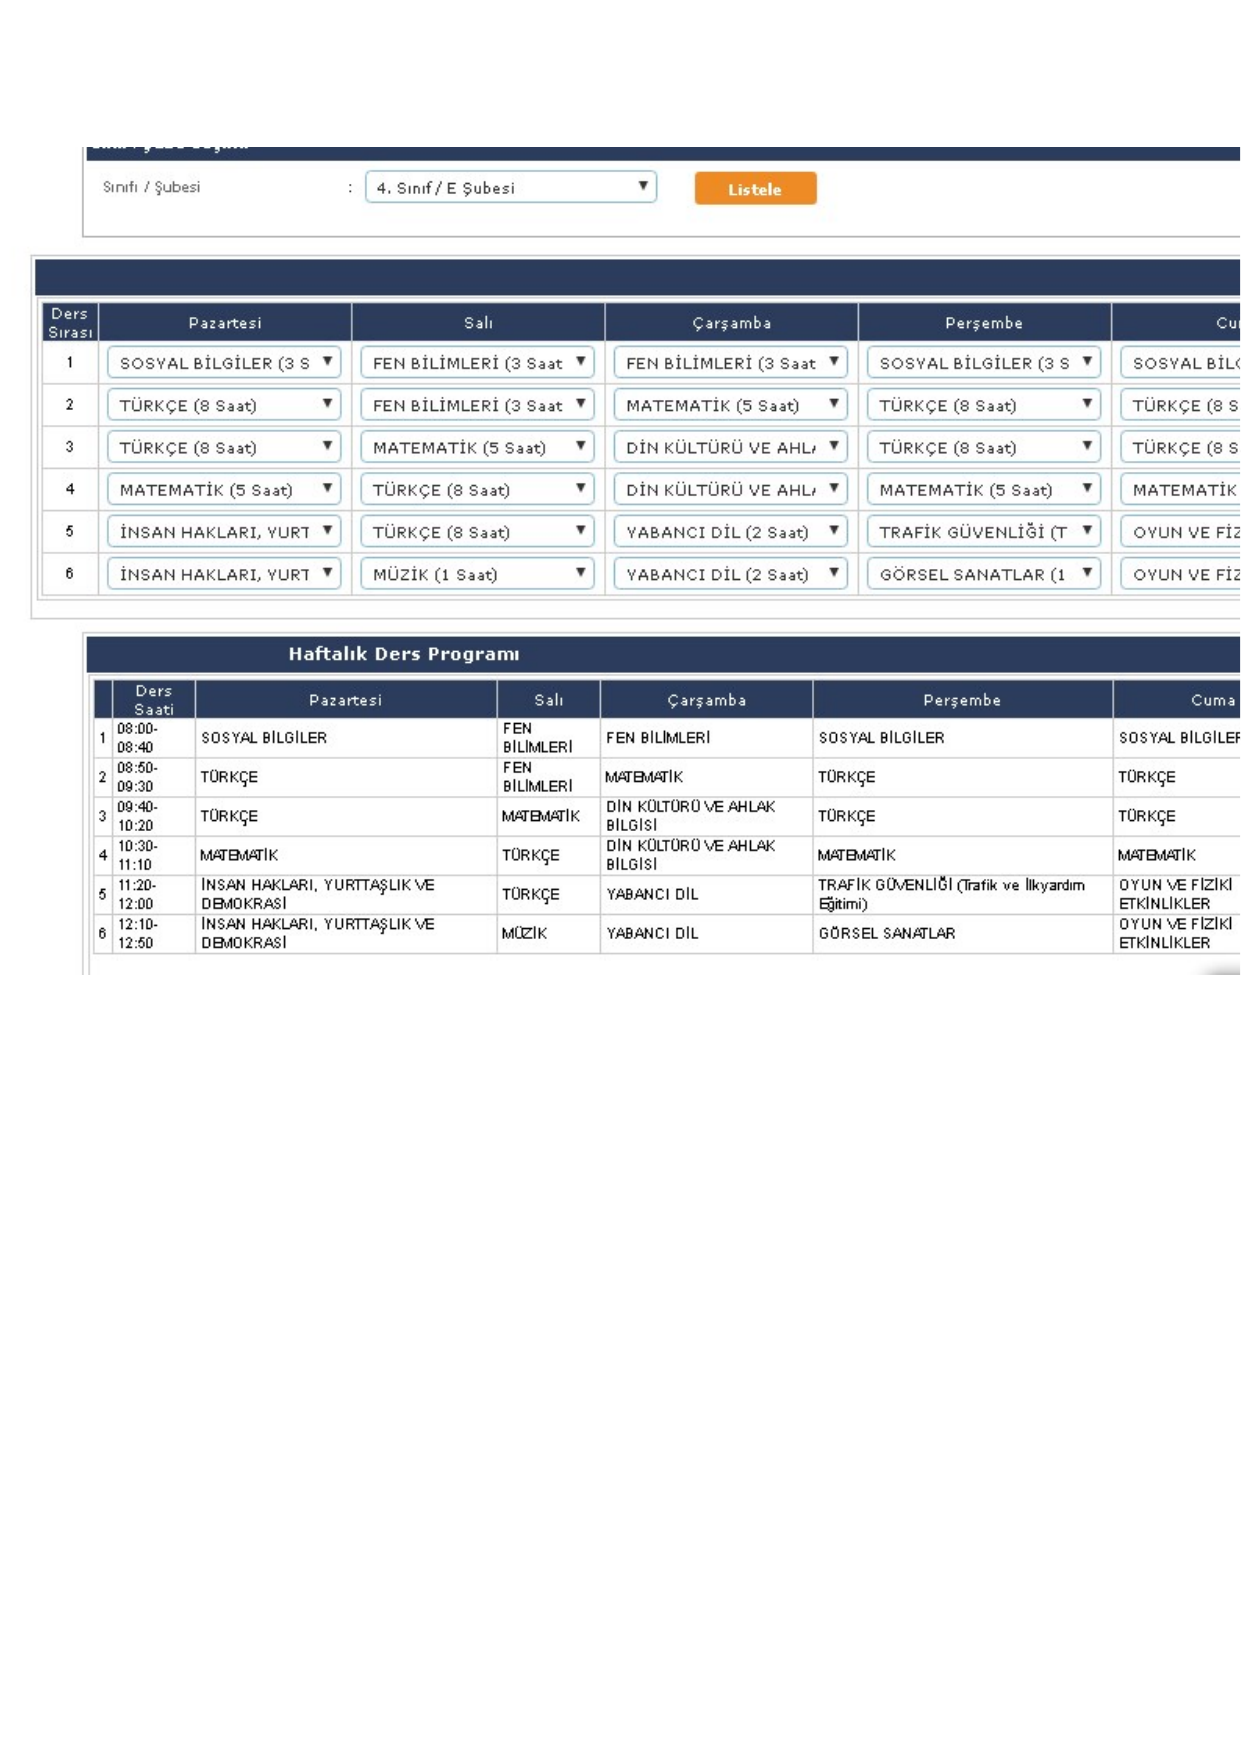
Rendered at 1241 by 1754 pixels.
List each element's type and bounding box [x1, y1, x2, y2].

picture [0, 147, 1241, 975]
